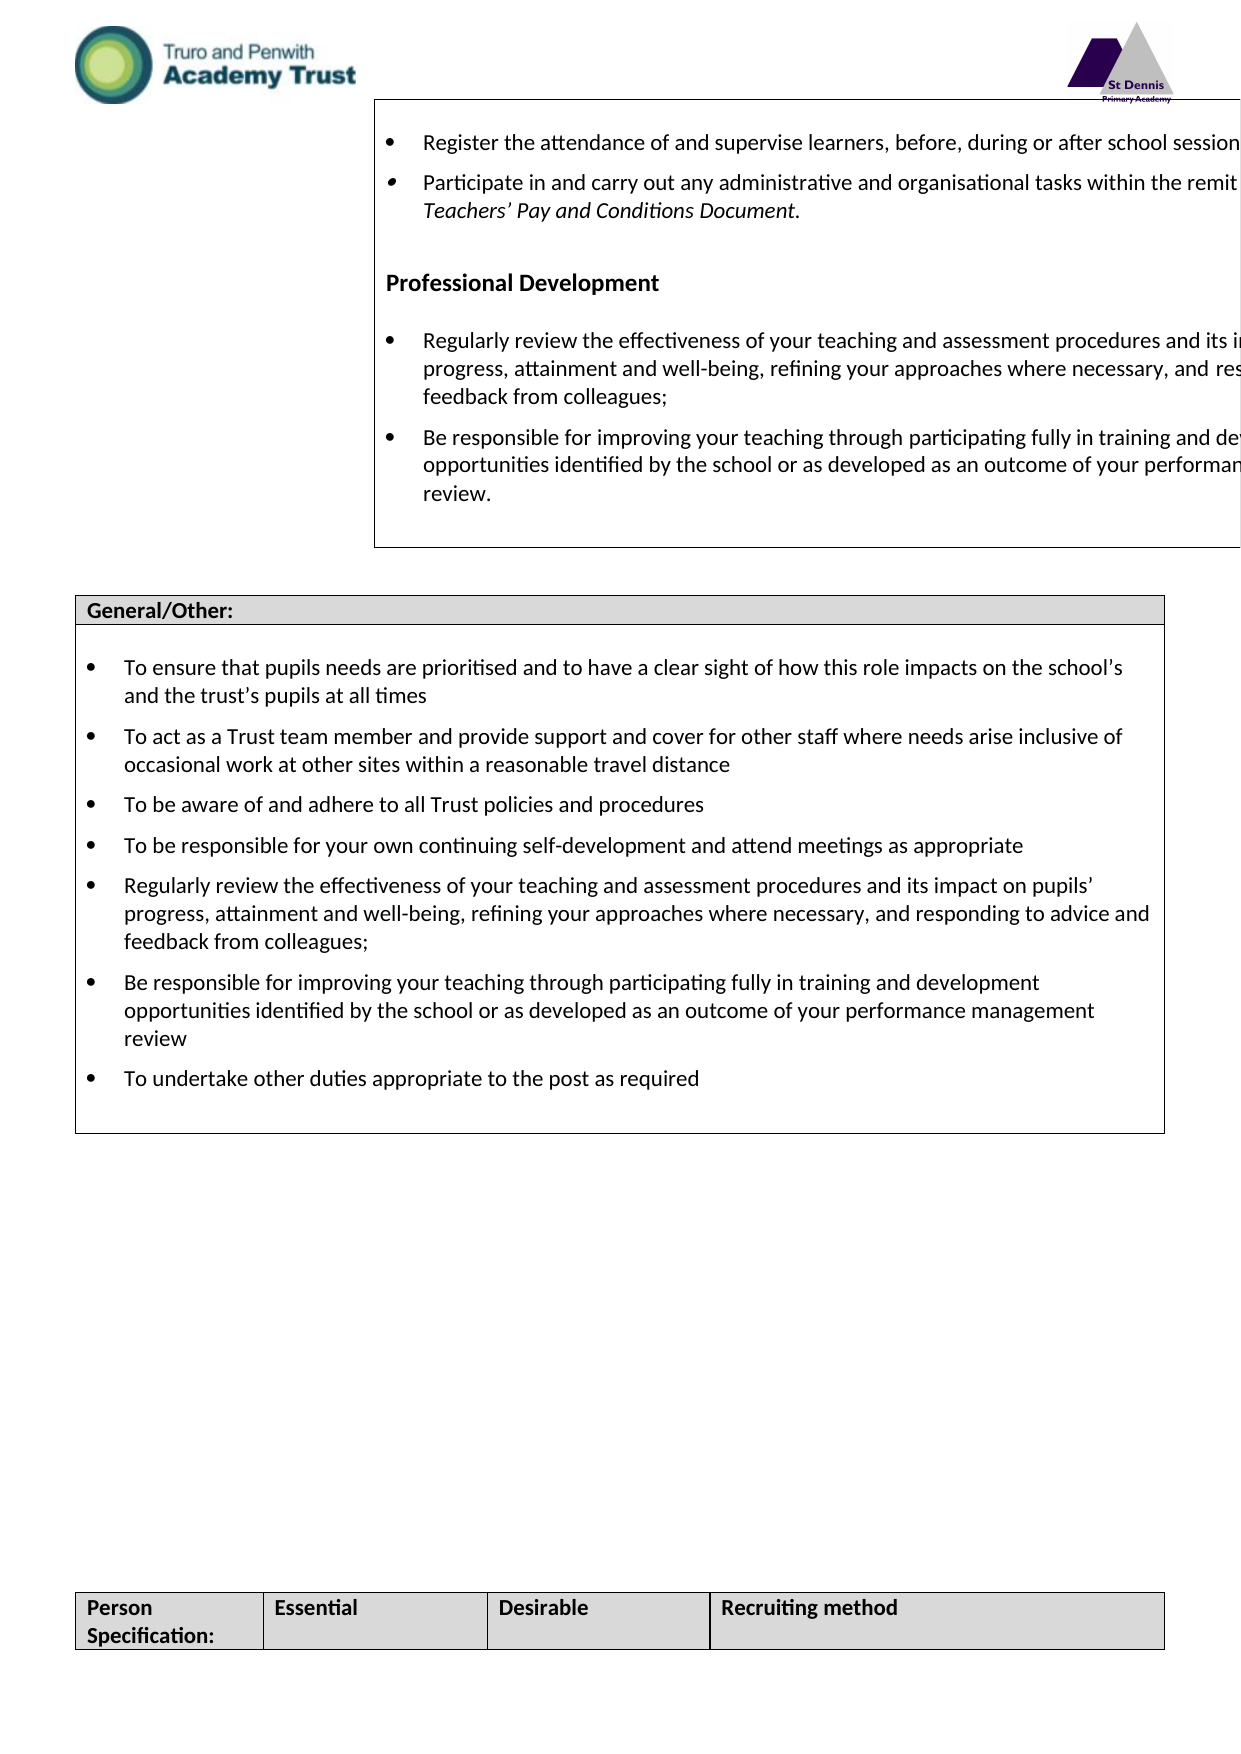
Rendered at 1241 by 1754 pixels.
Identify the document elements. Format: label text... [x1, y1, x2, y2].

table_header Desirable [488, 1593, 709, 1649]
picture [75, 26, 356, 104]
table_header Essential [264, 1593, 487, 1649]
picture [1067, 21, 1174, 99]
table_header General/Other: [76, 596, 1164, 624]
table_cell To ensure that pupils needs are prioritised and to have a clear sight of how this role impacts on the school’s and the trust’s pupils at all times To act as a Trust team member and provide support and cover for other staff where needs arise inclusive of occasional work at other sites within a reasonable travel distance To be aware of and adhere to all Trust policies and procedures To be responsible for your own continuing self-development and attend meetings as appropriate Regularly review the effectiveness of your teaching and assessment procedures and its impact on pupils’ progress, attainment and well-being, refining your approaches where necessary, and responding to advice and feedback from colleagues; Be responsible for improving your teaching through participating fully in training and development opportunities identified by the school or as developed as an outcome of your performance management review To undertake other duties appropriate to the post as required [76, 625, 1164, 1133]
table_header Recruiting method [711, 1593, 1164, 1649]
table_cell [375, 100, 1240, 547]
table_header Person Specification: [76, 1593, 263, 1649]
